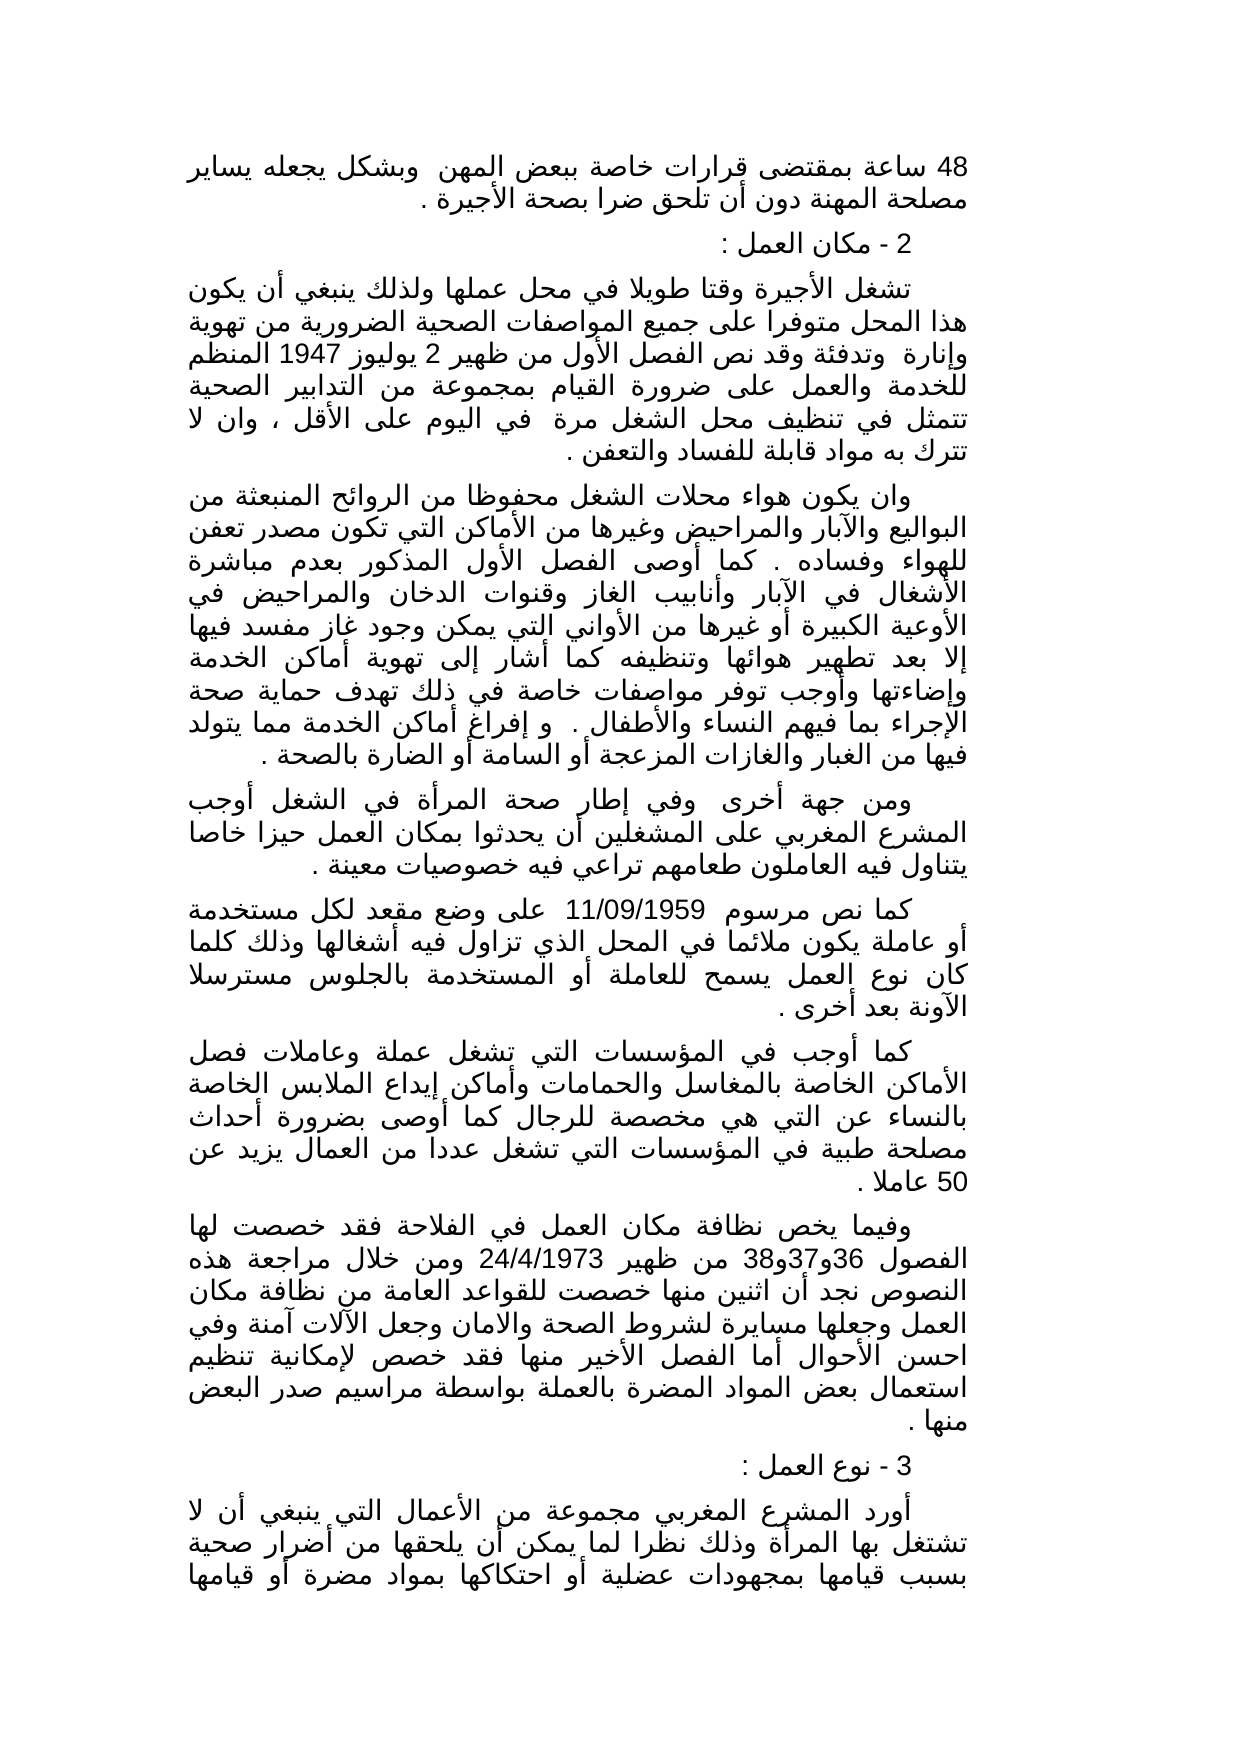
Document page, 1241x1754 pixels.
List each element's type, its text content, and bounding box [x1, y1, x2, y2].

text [187, 1493, 968, 1591]
text كما نص مرسوم 11/09/1959 على وضع مقعد لكل مستخدمة أو عاملة يكون ملائما في المحل الذي تزاول فيه أشغالها وذلك كلما كان نوع العمل يسمح للعاملة أو المستخدمة بالجلوس مسترسلا الآونة بعد أخرى . [187, 893, 968, 1022]
text تشغل الأجيرة وقتا طويلا في محل عملها ولذلك ينبغي أن يكون هذا المحل متوفرا على جميع المواصفات الصحية الضرورية من تهوية وإنارة وتدفئة وقد نص الفصل الأول من ظهير 2 يوليوز 1947 المنظم للخدمة والعمل على ضرورة القيام بمجموعة من التدابير الصحية تتمثل في تنظيف محل الشغل مرة في اليوم على الأقل ، وان لا تترك به مواد قابلة للفساد والتعفن . [187, 272, 968, 467]
text 2 - مكان العمل : [187, 227, 968, 260]
text ومن جهة أخرى وفي إطار صحة المرأة في الشغل أوجب المشرع المغربي على المشغلين أن يحدثوا بمكان العمل حيزا خاصا يتناول فيه العاملون طعامهم تراعي فيه خصوصيات معينة . [187, 783, 968, 880]
text وان يكون هواء محلات الشغل محفوظا من الروائح المنبعثة من البواليع والآبار والمراحيض وغيرها من الأماكن التي تكون مصدر تعفن للهواء وفساده . كما أوصى الفصل الأول المذكور بعدم مباشرة الأشغال في الآبار وأنابيب الغاز وقنوات الدخان والمراحيض في الأوعية الكبيرة أو غيرها من الأواني التي يمكن وجود غاز مفسد فيها إلا بعد تطهير هوائها وتنظيفه كما أشار إلى تهوية أماكن الخدمة وإضاءتها وأوجب توفر مواصفات خاصة في ذلك تهدف حماية صحة الإجراء بما فيهم النساء والأطفال . و إفراغ أماكن الخدمة مما يتولد فيها من الغبار والغازات المزعجة أو السامة أو الضارة بالصحة . [187, 479, 968, 771]
text كما أوجب في المؤسسات التي تشغل عملة وعاملات فصل الأماكن الخاصة بالمغاسل والحمامات وأماكن إيداع الملابس الخاصة بالنساء عن التي هي مخصصة للرجال كما أوصى بضرورة أحداث مصلحة طبية في المؤسسات التي تشغل عددا من العمال يزيد عن 50 عاملا . [187, 1035, 968, 1197]
text وفيما يخص نظافة مكان العمل في الفلاحة فقد خصصت لها الفصول 36و37و38 من ظهير 24/4/1973 ومن خلال مراجعة هذه النصوص نجد أن اثنين منها خصصت للقواعد العامة من نظافة مكان العمل وجعلها مسايرة لشروط الصحة والامان وجعل الآلات آمنة وفي احسن الأحوال أما الفصل الأخير منها فقد خصص لإمكانية تنظيم استعمال بعض المواد المضرة بالعملة بواسطة مراسيم صدر البعض منها . [187, 1209, 968, 1436]
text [187, 150, 968, 215]
text 3 - نوع العمل : [187, 1449, 968, 1481]
